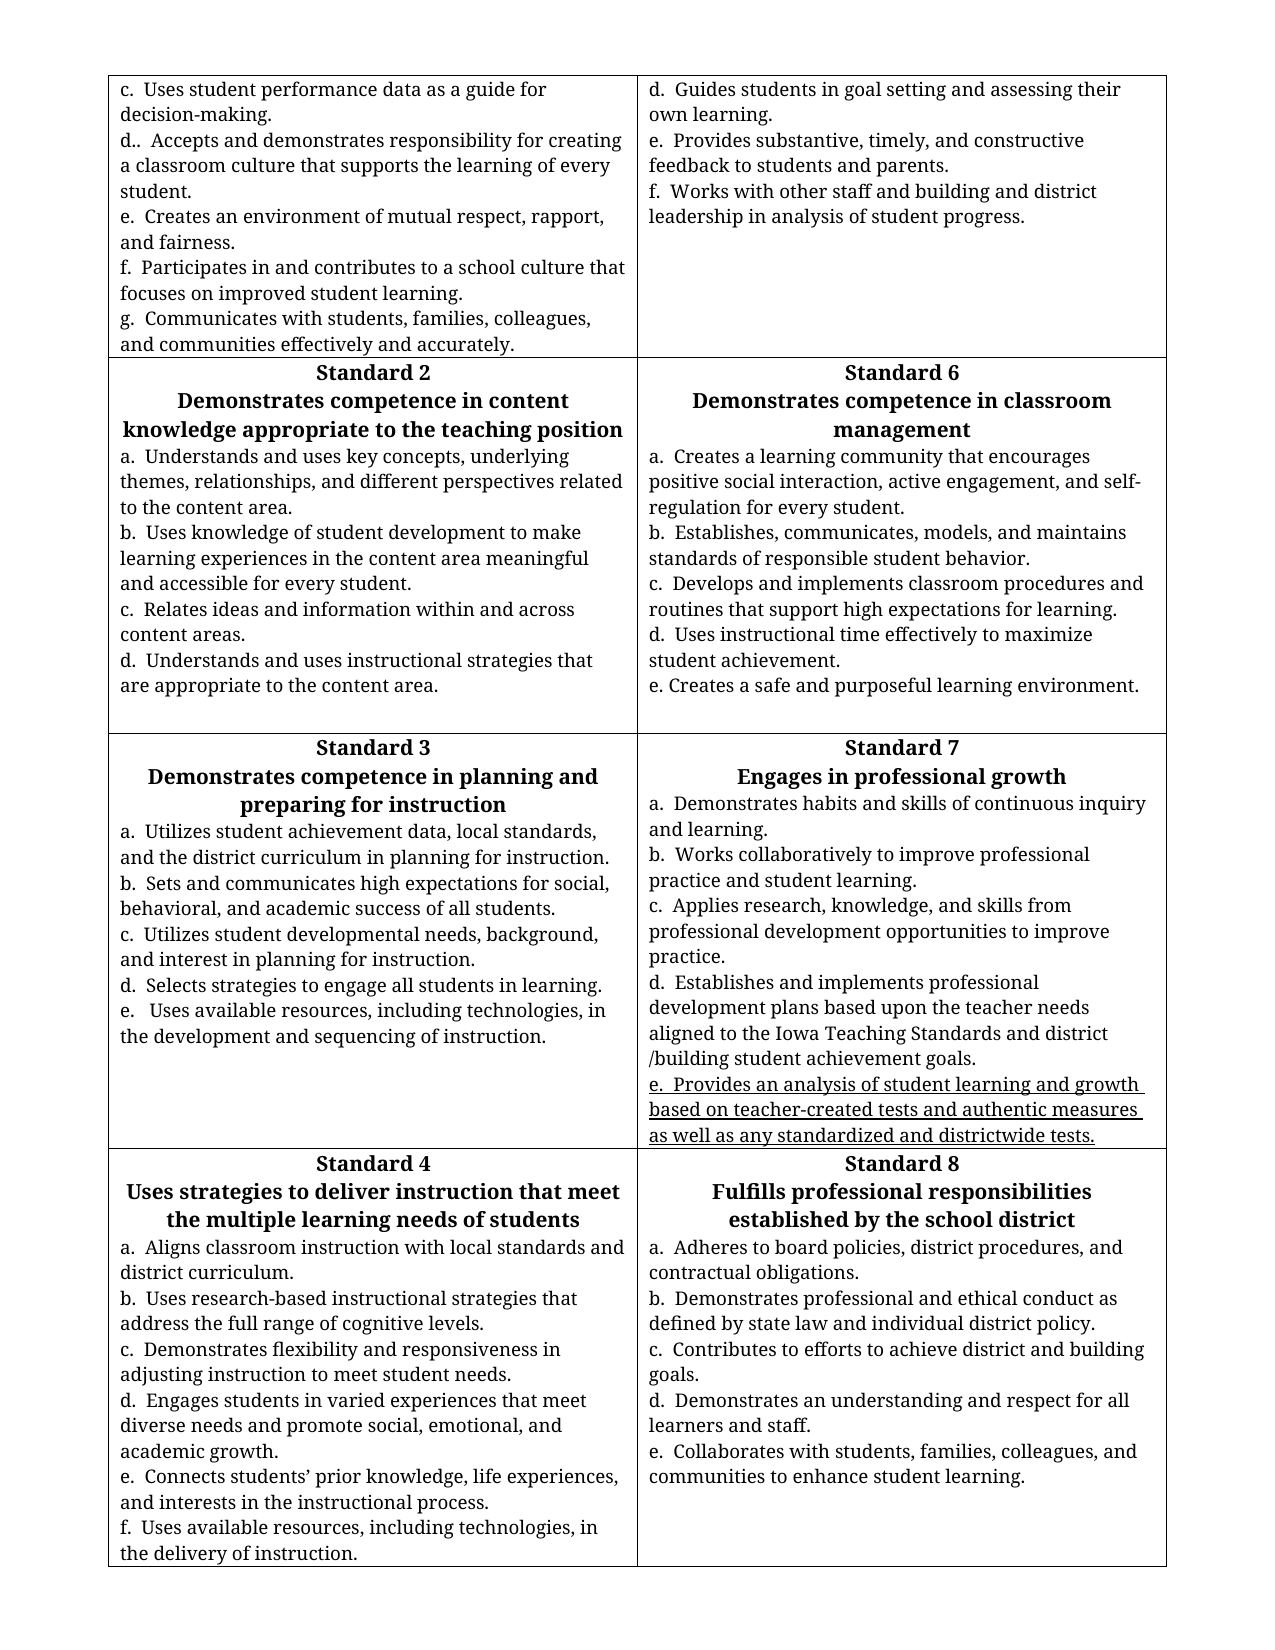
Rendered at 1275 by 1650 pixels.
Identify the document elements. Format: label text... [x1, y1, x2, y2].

table_cell Standard 8 Fulfills professional responsibilities established by the school district a. Adheres to board policies, district procedures, and contractual obligations. b. Demonstrates professional and ethical conduct as defined by state law and individual district policy. c. Contributes to efforts to achieve district and building goals. d. Demonstrates an understanding and respect for all learners and staff. e. Collaborates with students, families, colleagues, and communities to enhance student learning. [638, 1149, 1166, 1566]
table_cell Standard 6 Demonstrates competence in classroom management a. Creates a learning community that encourages positive social interaction, active engagement, and self-regulation for every student. b. Establishes, communicates, models, and maintains standards of responsible student behavior. c. Develops and implements classroom procedures and routines that support high expectations for learning. d. Uses instructional time effectively to maximize student achievement. e. Creates a safe and purposeful learning environment. [638, 358, 1166, 732]
table_cell Standard 4 Uses strategies to deliver instruction that meet the multiple learning needs of students a. Aligns classroom instruction with local standards and district curriculum. b. Uses research-based instructional strategies that address the full range of cognitive levels. c. Demonstrates flexibility and responsiveness in adjusting instruction to meet student needs. d. Engages students in varied experiences that meet diverse needs and promote social, emotional, and academic growth. e. Connects students’ prior knowledge, life experiences, and interests in the instructional process. f. Uses available resources, including technologies, in the delivery of instruction. [109, 1149, 637, 1566]
table_cell Standard 2 Demonstrates competence in content knowledge appropriate to the teaching position a. Understands and uses key concepts, underlying themes, relationships, and different perspectives related to the content area. b. Uses knowledge of student development to make learning experiences in the content area meaningful and accessible for every student. c. Relates ideas and information within and across content areas. d. Understands and uses instructional strategies that are appropriate to the content area. [109, 358, 637, 732]
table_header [109, 76, 637, 357]
table_cell Standard 7 Engages in professional growth a. Demonstrates habits and skills of continuous inquiry and learning. b. Works collaboratively to improve professional practice and student learning. c. Applies research, knowledge, and skills from professional development opportunities to improve practice. d. Establishes and implements professional development plans based upon the teacher needs aligned to the Iowa Teaching Standards and district /building student achievement goals. e. Provides an analysis of student learning and growth based on teacher-created tests and authentic measures as well as any standardized and districtwide tests. [638, 734, 1166, 1148]
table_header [638, 76, 1166, 357]
table_cell Standard 3 Demonstrates competence in planning and preparing for instruction a. Utilizes student achievement data, local standards, and the district curriculum in planning for instruction. b. Sets and communicates high expectations for social, behavioral, and academic success of all students. c. Utilizes student developmental needs, background, and interest in planning for instruction. d. Selects strategies to engage all students in learning. e. Uses available resources, including technologies, in the development and sequencing of instruction. [109, 734, 637, 1148]
